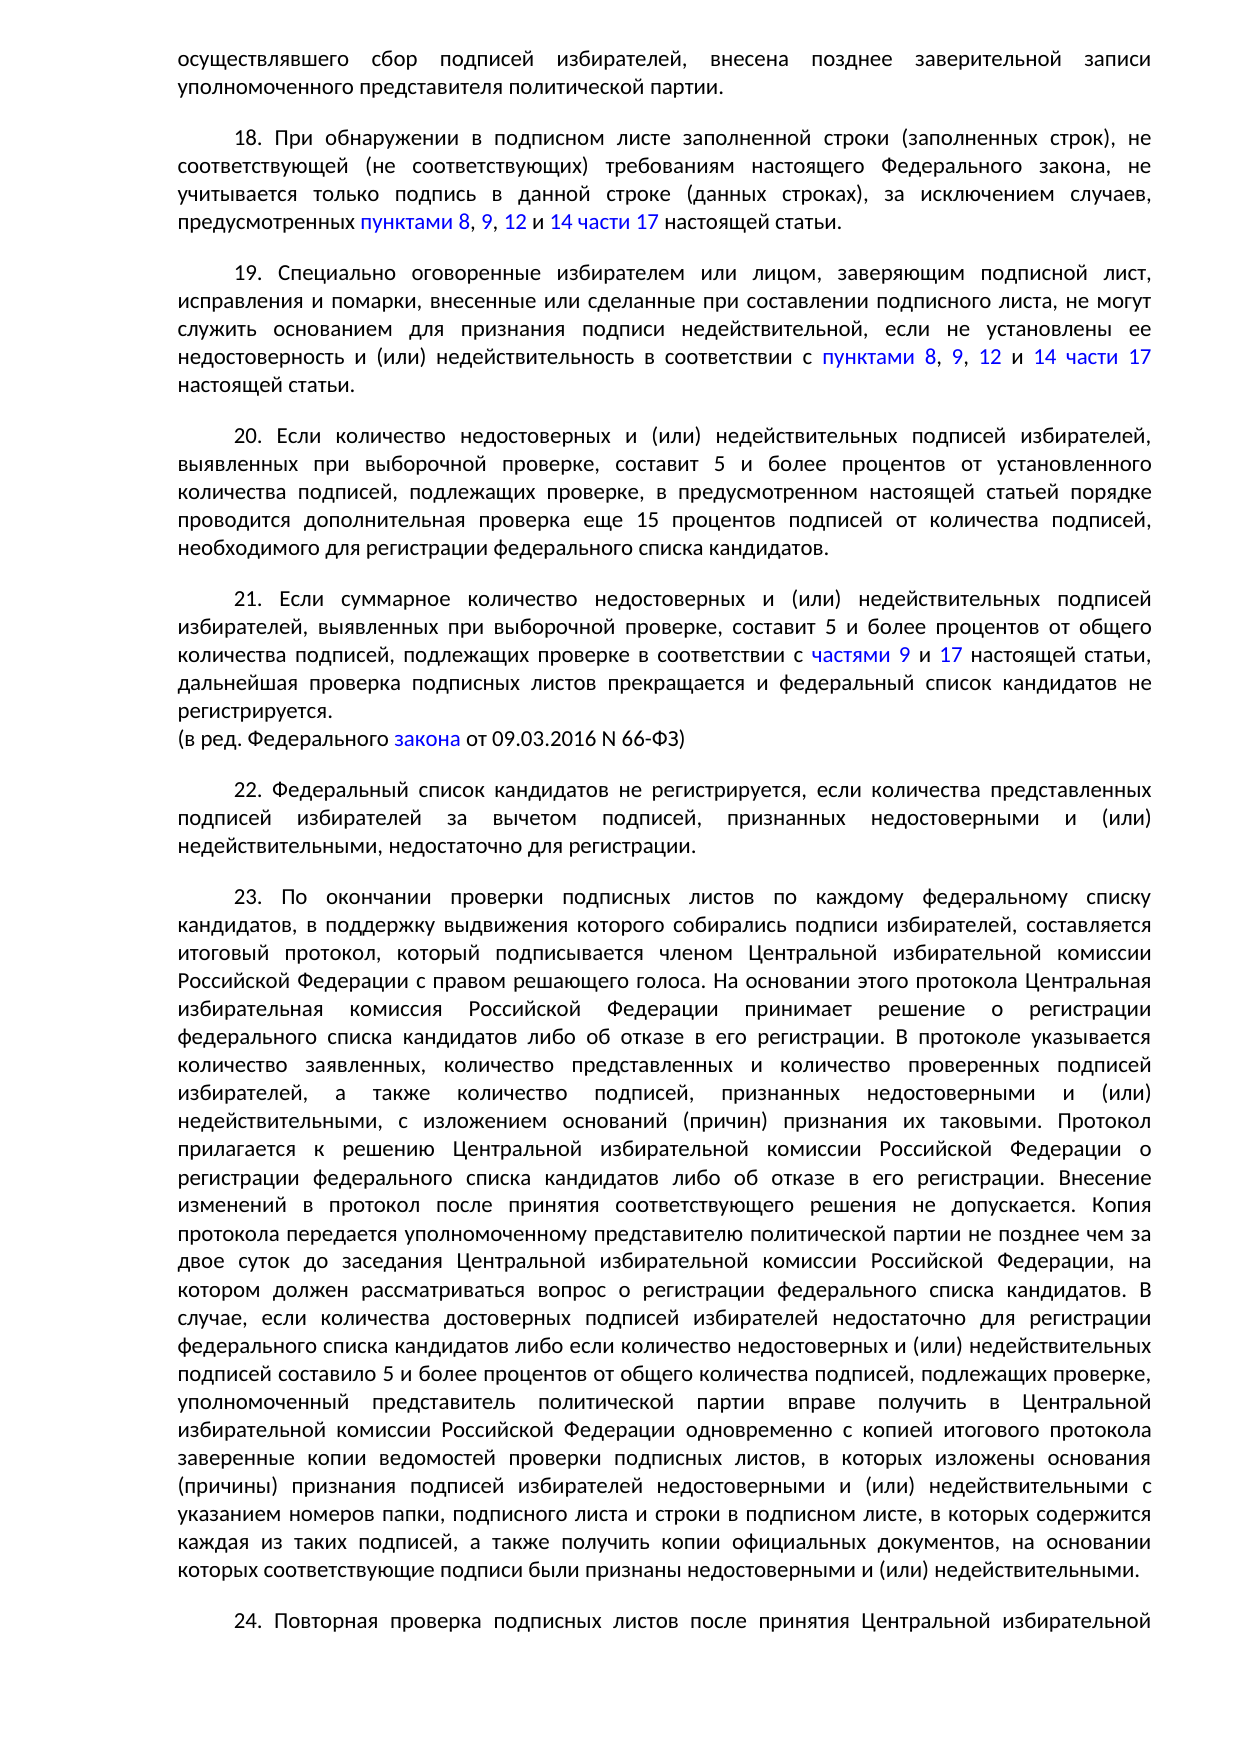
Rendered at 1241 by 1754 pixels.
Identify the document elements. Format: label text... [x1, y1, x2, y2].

text 23. По окончании проверки подписных листов по каждому федеральному списку кандидатов, в поддержку выдвижения которого собирались подписи избирателей, составляется итоговый протокол, который подписывается членом Центральной избирательной комиссии Российской Федерации с правом решающего голоса. На основании этого протокола Центральная избирательная комиссия Российской Федерации принимает решение о регистрации федерального списка кандидатов либо об отказе в его регистрации. В протоколе указывается количество заявленных, количество представленных и количество проверенных подписей избирателей, а также количество подписей, признанных недостоверными и (или) недействительными, с изложением оснований (причин) признания их таковыми. Протокол прилагается к решению Центральной избирательной комиссии Российской Федерации о регистрации федерального списка кандидатов либо об отказе в его регистрации. Внесение изменений в протокол после принятия соответствующего решения не допускается. Копия протокола передается уполномоченному представителю политической партии не позднее чем за двое суток до заседания Центральной избирательной комиссии Российской Федерации, на котором должен рассматриваться вопрос о регистрации федерального списка кандидатов. В случае, если количества достоверных подписей избирателей недостаточно для регистрации федерального списка кандидатов либо если количество недостоверных и (или) недействительных подписей составило 5 и более процентов от общего количества подписей, подлежащих проверке, уполномоченный представитель политической партии вправе получить в Центральной избирательной комиссии Российской Федерации одновременно с копией итогового протокола заверенные копии ведомостей проверки подписных листов, в которых изложены основания (причины) признания подписей избирателей недостоверными и (или) недействительными с указанием номеров папки, подписного листа и строки в подписном листе, в которых содержится каждая из таких подписей, а также получить копии официальных документов, на основании которых соответствующие подписи были признаны недостоверными и (или) недействительными. [177, 882, 1152, 1583]
text 21. Если суммарное количество недостоверных и (или) недействительных подписей избирателей, выявленных при выборочной проверке, составит 5 и более процентов от общего количества подписей, подлежащих проверке в соответствии с частями 9 и 17 настоящей статьи, дальнейшая проверка подписных листов прекращается и федеральный список кандидатов не регистрируется. [177, 584, 1152, 724]
text 20. Если количество недостоверных и (или) недействительных подписей избирателей, выявленных при выборочной проверке, составит 5 и более процентов от установленного количества подписей, подлежащих проверке, в предусмотренном настоящей статьей порядке проводится дополнительная проверка еще 15 процентов подписей от количества подписей, необходимого для регистрации федерального списка кандидатов. [177, 421, 1152, 561]
text (в ред. Федерального закона от 09.03.2016 N 66-ФЗ) [177, 724, 1152, 752]
text 18. При обнаружении в подписном листе заполненной строки (заполненных строк), не соответствующей (не соответствующих) требованиям настоящего Федерального закона, не учитывается только подпись в данной строке (данных строках), за исключением случаев, предусмотренных пунктами 8, 9, 12 и 14 части 17 настоящей статьи. [177, 123, 1152, 235]
text 19. Специально оговоренные избирателем или лицом, заверяющим подписной лист, исправления и помарки, внесенные или сделанные при составлении подписного листа, не могут служить основанием для признания подписи недействительной, если не установлены ее недостоверность и (или) недействительность в соответствии с пунктами 8, 9, 12 и 14 части 17 настоящей статьи. [177, 258, 1152, 398]
text 22. Федеральный список кандидатов не регистрируется, если количества представленных подписей избирателей за вычетом подписей, признанных недостоверными и (или) недействительными, недостаточно для регистрации. [177, 775, 1152, 859]
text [177, 44, 1152, 100]
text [177, 1606, 1152, 1634]
